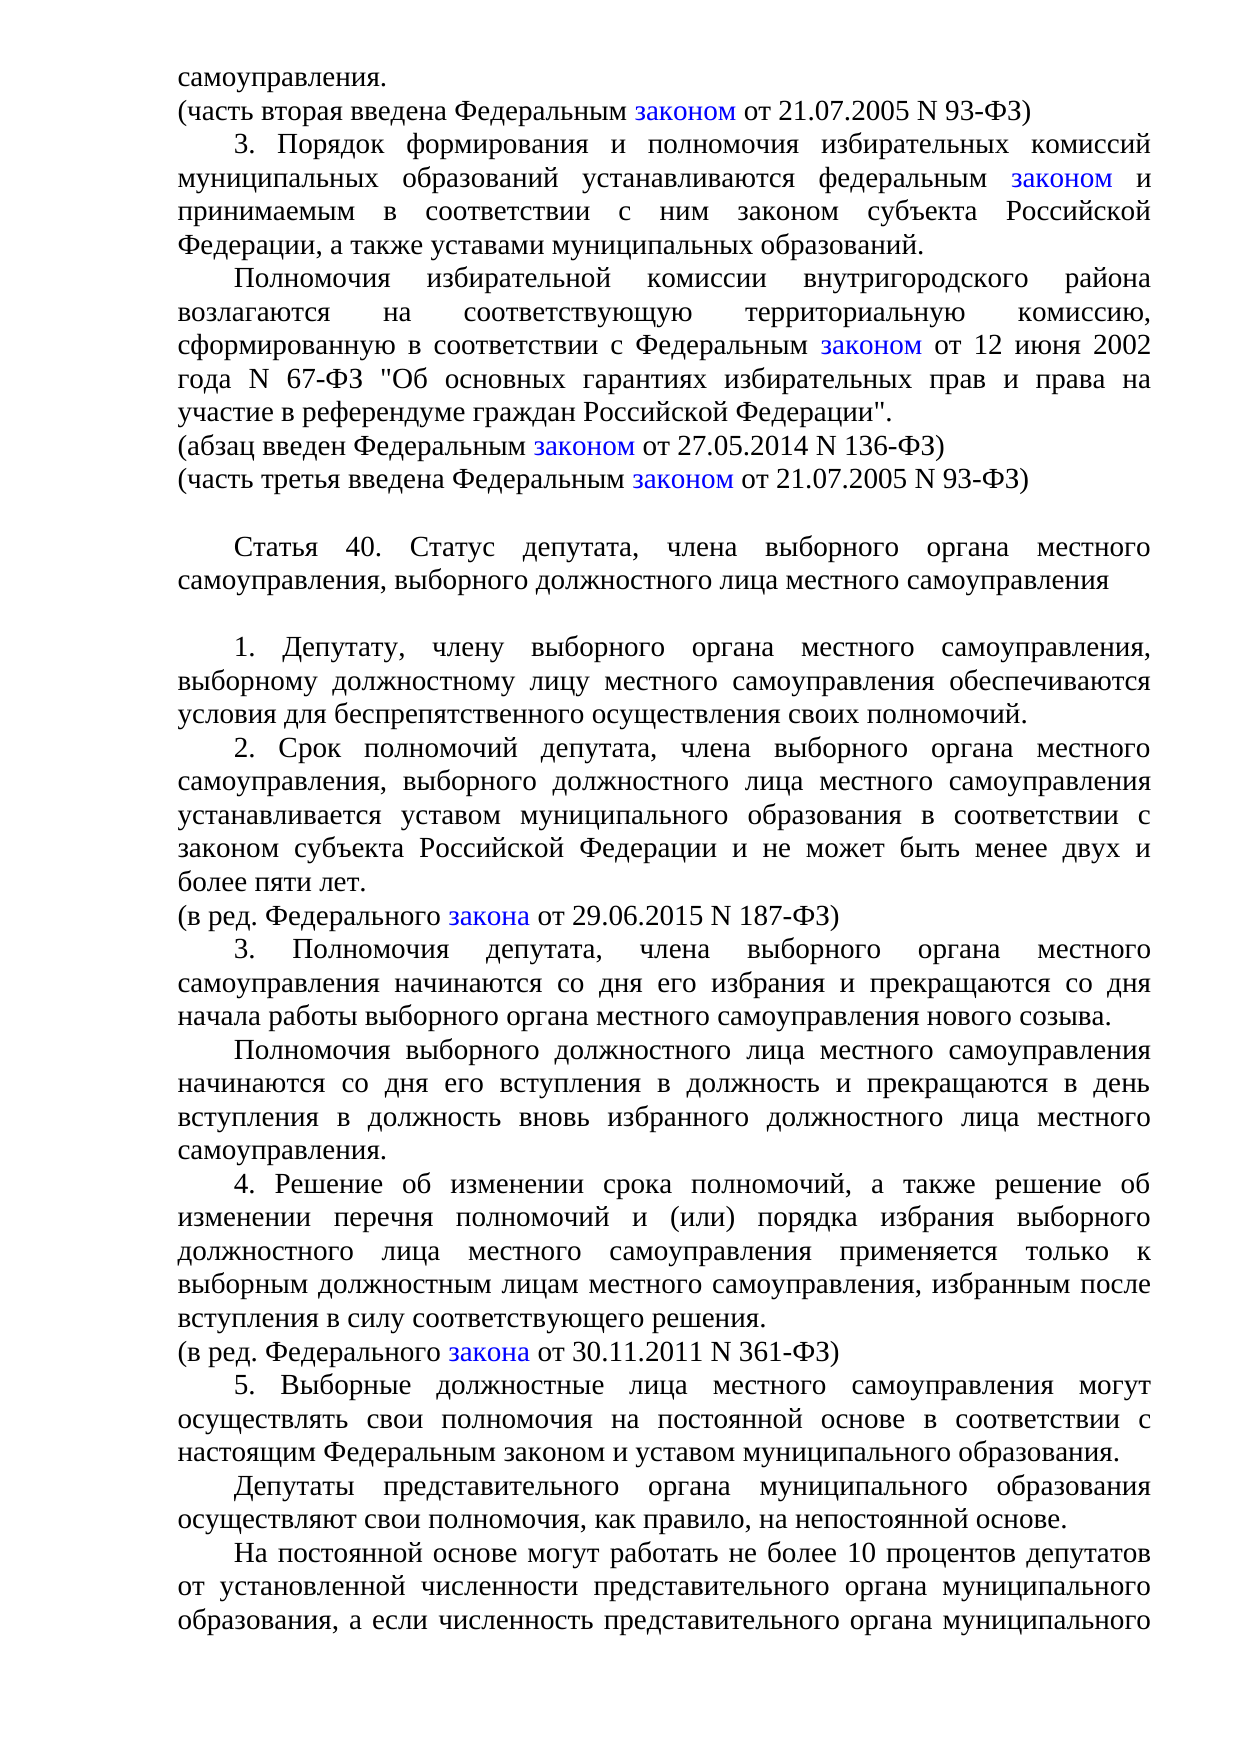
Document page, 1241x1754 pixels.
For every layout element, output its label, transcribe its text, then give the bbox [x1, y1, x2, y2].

text (часть вторая введена Федеральным законом от 21.07.2005 N 93-ФЗ) [177, 93, 1152, 126]
text 2. Срок полномочий депутата, члена выборного органа местного самоуправления, выборного должностного лица местного самоуправления устанавливается уставом муниципального образования в соответствии с законом субъекта Российской Федерации и не может быть менее двух и более пяти лет. [177, 730, 1152, 898]
text (в ред. Федерального закона от 30.11.2011 N 361-ФЗ) [177, 1334, 1152, 1367]
text Полномочия избирательной комиссии внутригородского района возлагаются на соответствующую территориальную комиссию, сформированную в соответствии с Федеральным законом от 12 июня 2002 года N 67-ФЗ "Об основных гарантиях избирательных прав и права на участие в референдуме граждан Российской Федерации". [177, 260, 1152, 428]
text (абзац введен Федеральным законом от 27.05.2014 N 136-ФЗ) [177, 428, 1152, 462]
text Депутаты представительного органа муниципального образования осуществляют свои полномочия, как правило, на непостоянной основе. [177, 1468, 1152, 1535]
text 4. Решение об изменении срока полномочий, а также решение об изменении перечня полномочий и (или) порядка избрания выборного должностного лица местного самоуправления применяется только к выборным должностным лицам местного самоуправления, избранным после вступления в силу соответствующего решения. [177, 1166, 1152, 1334]
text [177, 59, 1152, 93]
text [177, 1535, 1152, 1636]
text 1. Депутату, члену выборного органа местного самоуправления, выборному должностному лицу местного самоуправления обеспечиваются условия для беспрепятственного осуществления своих полномочий. [177, 629, 1152, 730]
text 5. Выборные должностные лица местного самоуправления могут осуществлять свои полномочия на постоянной основе в соответствии с настоящим Федеральным законом и уставом муниципального образования. [177, 1367, 1152, 1468]
text (часть третья введена Федеральным законом от 21.07.2005 N 93-ФЗ) [177, 462, 1152, 495]
text (в ред. Федерального закона от 29.06.2015 N 187-ФЗ) [177, 898, 1152, 931]
text Статья 40. Статус депутата, члена выборного органа местного самоуправления, выборного должностного лица местного самоуправления [177, 529, 1152, 596]
text 3. Полномочия депутата, члена выборного органа местного самоуправления начинаются со дня его избрания и прекращаются со дня начала работы выборного органа местного самоуправления нового созыва. [177, 931, 1152, 1032]
text Полномочия выборного должностного лица местного самоуправления начинаются со дня его вступления в должность и прекращаются в день вступления в должность вновь избранного должностного лица местного самоуправления. [177, 1032, 1152, 1166]
text 3. Порядок формирования и полномочия избирательных комиссий муниципальных образований устанавливаются федеральным законом и принимаемым в соответствии с ним законом субъекта Российской Федерации, а также уставами муниципальных образований. [177, 126, 1152, 260]
